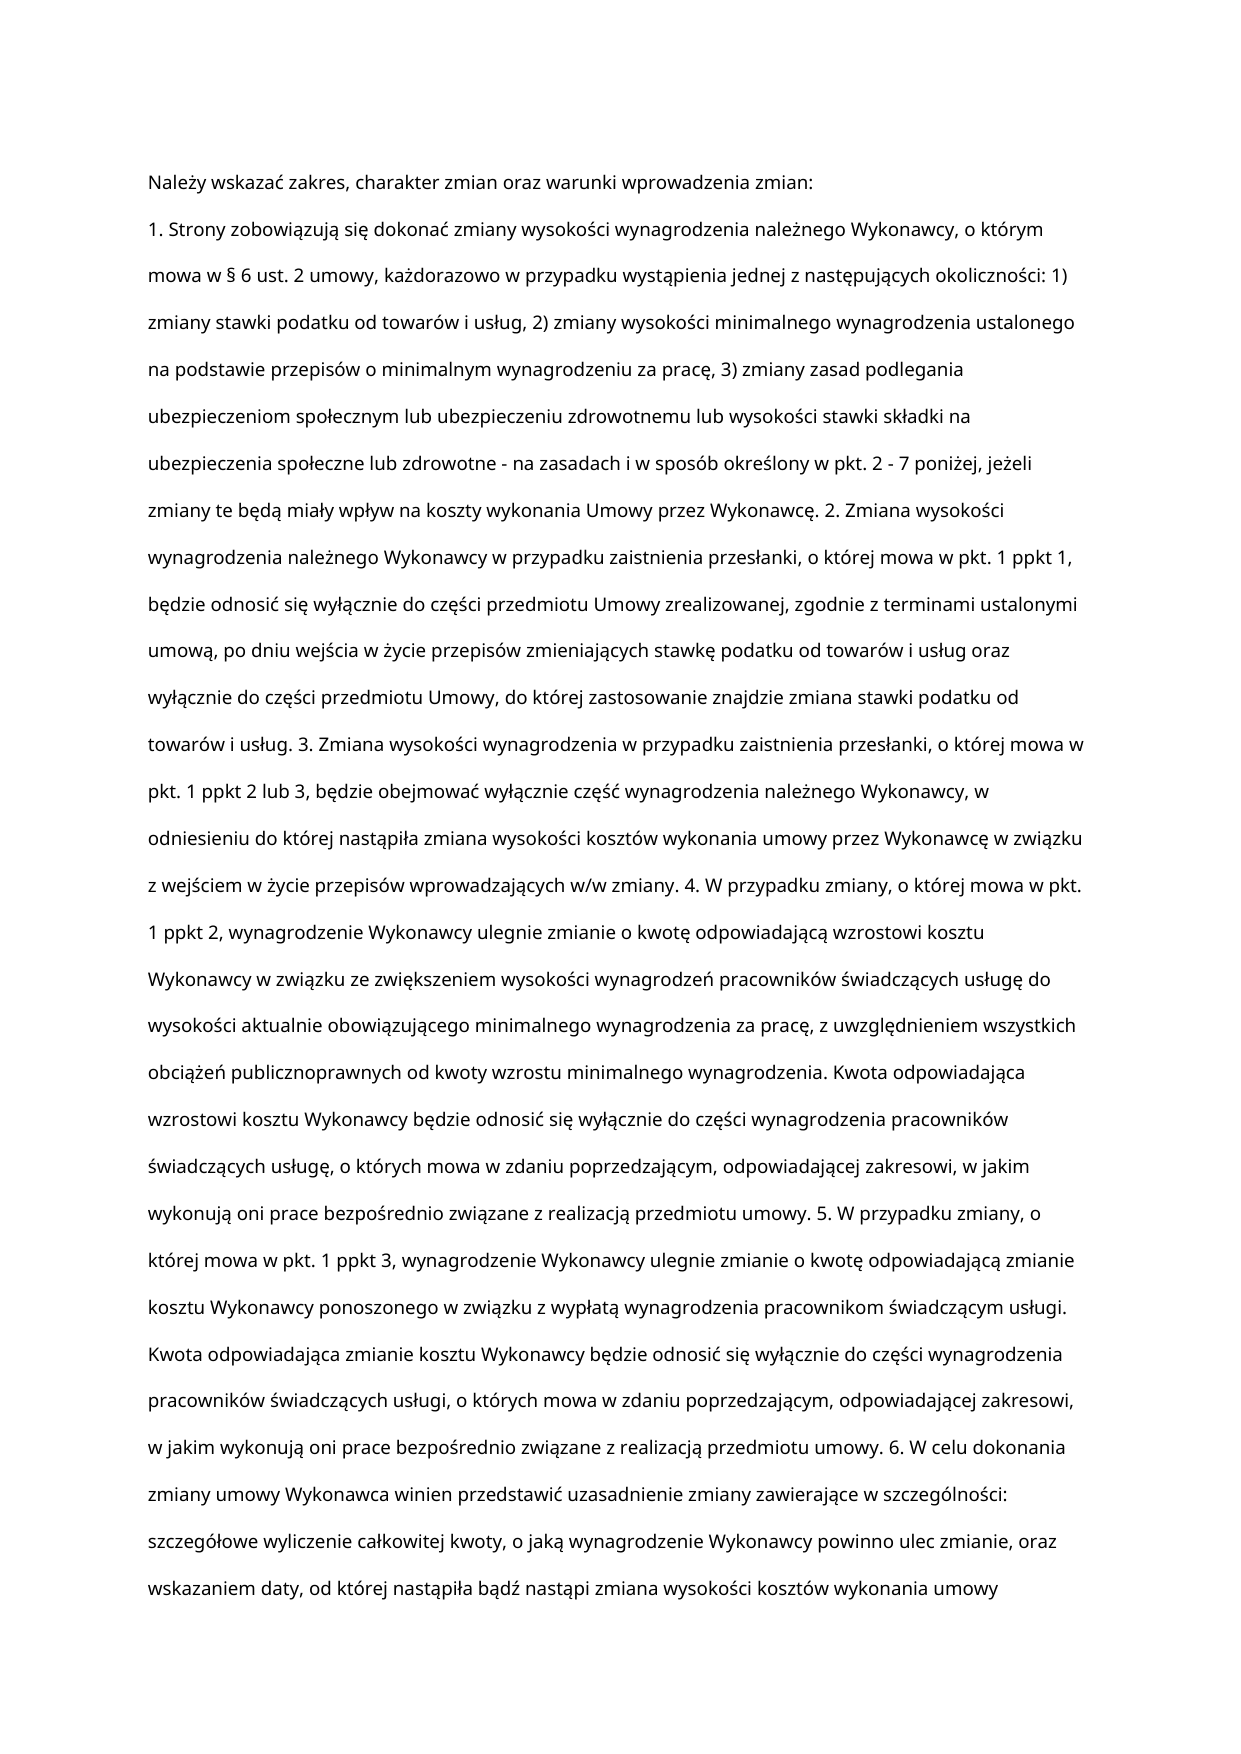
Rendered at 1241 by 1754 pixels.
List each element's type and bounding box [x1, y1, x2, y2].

text [148, 148, 1093, 1601]
